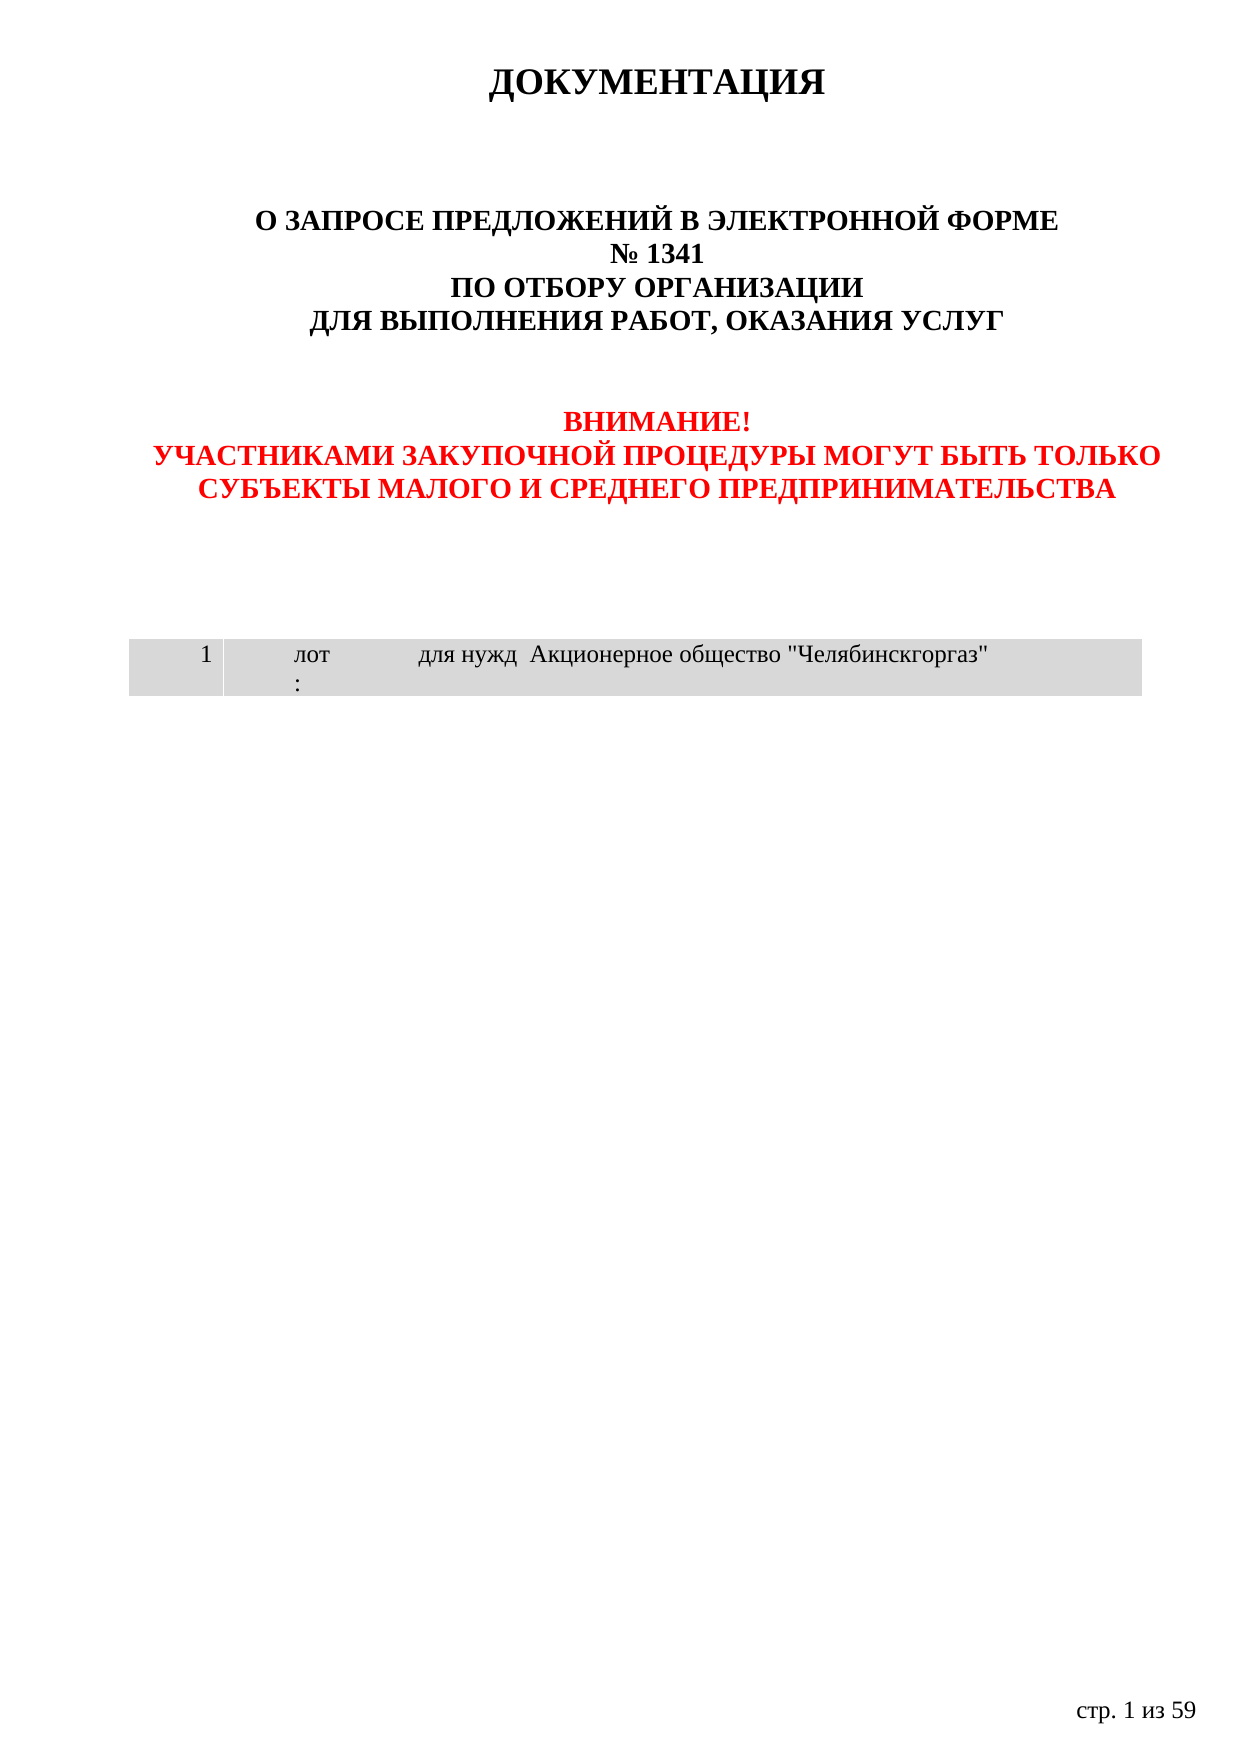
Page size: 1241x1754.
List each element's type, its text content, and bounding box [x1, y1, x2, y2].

table_header 1 [129, 639, 223, 696]
table_header лот: [224, 639, 348, 696]
text № 1341 [118, 236, 1196, 270]
text для ВЫПОЛНЕНИЯ РАБОТ, ОКАЗАНИЯ УСЛУГ [118, 303, 1196, 337]
text УЧАСТНИКАМИ ЗАКУПОЧНОЙ ПРОЦЕДУРЫ МОГУТ БЫТЬ ТОЛЬКО СУБЪЕКТЫ МАЛОГО И СРЕДНЕГО ПРЕДПРИНИМАТЕЛЬСТВА [118, 438, 1196, 505]
text О ЗапросЕ предложений В ЭЛЕКТРОННОЙ ФОРМЕ [118, 203, 1196, 236]
table_header для нужд Акционерное общество "Челябинскгоргаз" [348, 639, 1142, 696]
text ДОКУМЕНТАЦИЯ [118, 59, 1196, 102]
text ВНИМАНИЕ! [118, 404, 1196, 438]
text по отбору Организации [118, 270, 1196, 303]
